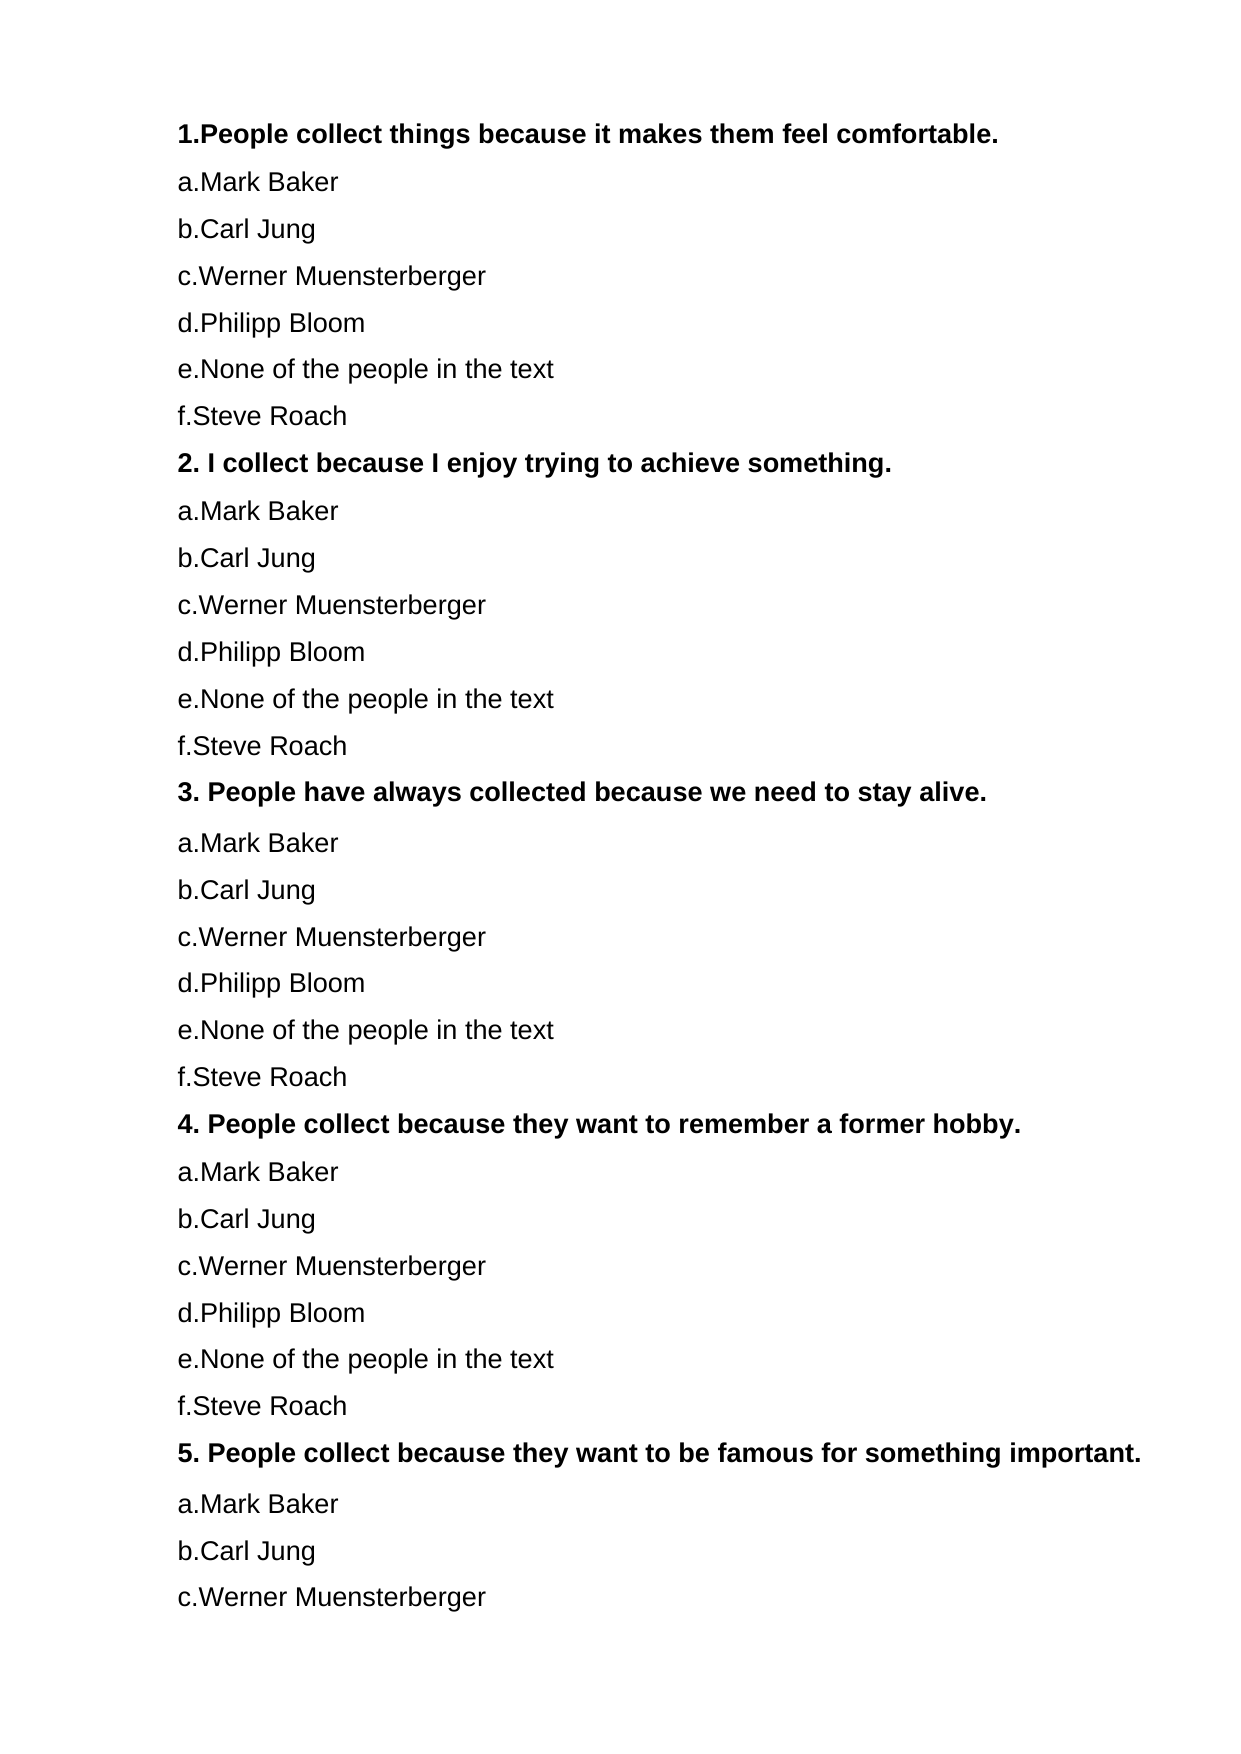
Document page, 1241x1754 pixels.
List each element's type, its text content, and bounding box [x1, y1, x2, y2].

text 1.People collect things because it makes them feel comfortable. [177, 118, 1152, 149]
text 4. People collect because they want to remember a former hobby. [177, 1108, 1152, 1139]
text e.None of the people in the text [177, 353, 1152, 385]
text d.Philipp Bloom [177, 967, 1152, 999]
text a.Mark Baker [177, 1156, 1152, 1187]
text f.Steve Roach [177, 400, 1152, 432]
text c.Werner Muensterberger [177, 1250, 1152, 1281]
text d.Philipp Bloom [177, 636, 1152, 667]
text e.None of the people in the text [177, 683, 1152, 714]
text 2. I collect because I enjoy trying to achieve something. [177, 447, 1152, 478]
text b.Carl Jung [177, 542, 1152, 573]
text c.Werner Muensterberger [177, 921, 1152, 952]
text e.None of the people in the text [177, 1343, 1152, 1375]
text f.Steve Roach [177, 1061, 1152, 1092]
text 5. People collect because they want to be famous for something important. [177, 1437, 1152, 1468]
text 3. People have always collected because we need to stay alive. [177, 776, 1152, 808]
text a.Mark Baker [177, 1488, 1152, 1519]
text c.Werner Muensterberger [177, 260, 1152, 291]
text c.Werner Muensterberger [177, 589, 1152, 620]
text f.Steve Roach [177, 729, 1152, 761]
text f.Steve Roach [177, 1390, 1152, 1422]
text a.Mark Baker [177, 495, 1152, 526]
text b.Carl Jung [177, 1534, 1152, 1566]
text a.Mark Baker [177, 166, 1152, 197]
text b.Carl Jung [177, 1203, 1152, 1234]
text d.Philipp Bloom [177, 1297, 1152, 1328]
text b.Carl Jung [177, 213, 1152, 244]
text a.Mark Baker [177, 827, 1152, 858]
text d.Philipp Bloom [177, 307, 1152, 338]
text c.Werner Muensterberger [177, 1581, 1152, 1613]
text e.None of the people in the text [177, 1014, 1152, 1046]
text b.Carl Jung [177, 874, 1152, 905]
